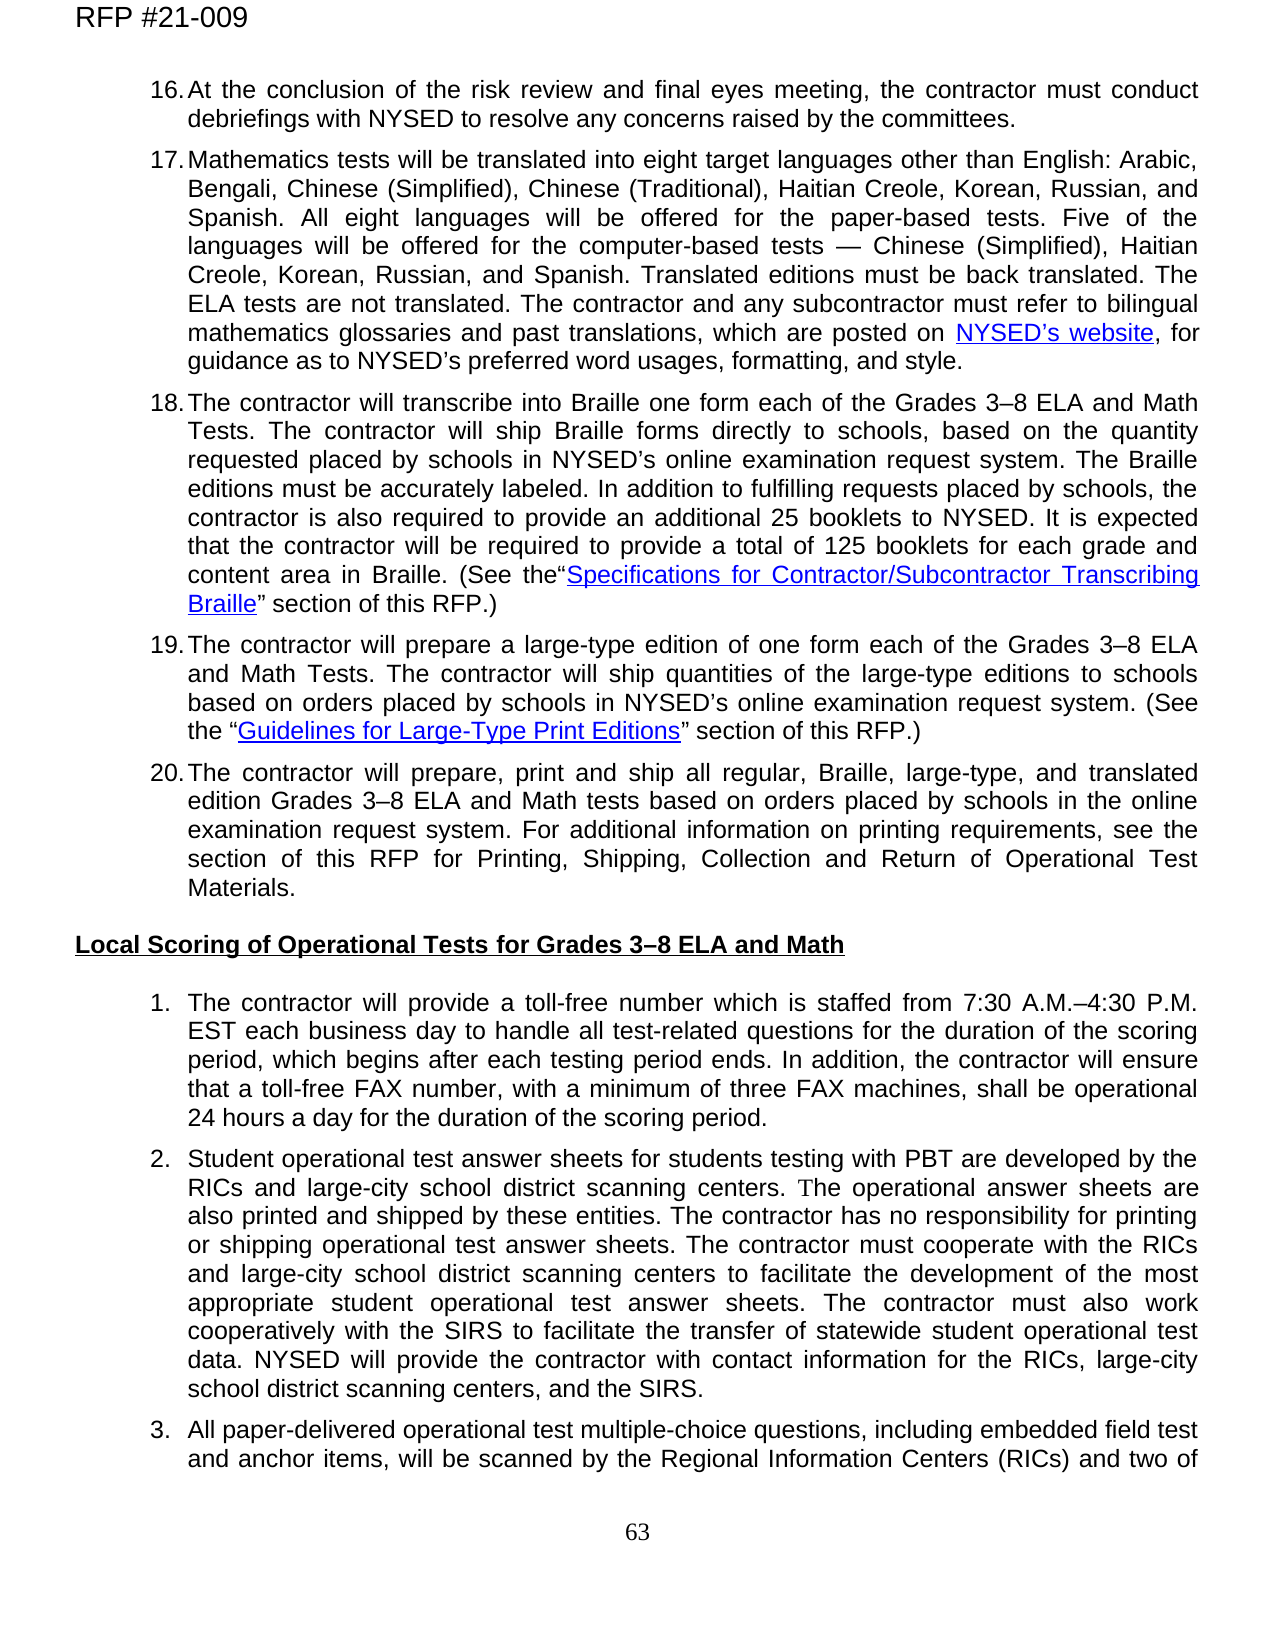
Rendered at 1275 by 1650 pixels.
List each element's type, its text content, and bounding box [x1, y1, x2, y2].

list At the conclusion of the risk review and final eyes meeting, the contractor must conduct debriefings with NYSED to resolve any concerns raised by the committees. [150, 75, 1200, 132]
list The contractor will prepare, print and ship all regular, Braille, large-type, and translated edition Grades 3–8 ELA and Math tests based on orders placed by schools in the online examination request system. For additional information on printing requirements, see the section of this RFP for Printing, Shipping, Collection and Return of Operational Test Materials. [150, 757, 1200, 901]
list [150, 1415, 1200, 1473]
list The contractor will provide a toll-free number which is staffed from 7:30 A.M.–4:30 P.M. EST each business day to handle all test-related questions for the duration of the scoring period, which begins after each testing period ends. In addition, the contractor will ensure that a toll-free FAX number, with a minimum of three FAX machines, shall be operational 24 hours a day for the duration of the scoring period. [150, 987, 1200, 1131]
list The contractor will transcribe into Braille one form each of the Grades 3–8 ELA and Math Tests. The contractor will ship Braille forms directly to schools, based on the quantity requested placed by schools in NYSED’s online examination request system. The Braille editions must be accurately labeled. In addition to fulfilling requests placed by schools, the contractor is also required to provide an additional 25 booklets to NYSED. It is expected that the contractor will be required to provide a total of 125 booklets for each grade and content area in Braille. (See the“Specifications for Contractor/Subcontractor Transcribing Braille” section of this RFP.) [150, 387, 1200, 617]
list The contractor will prepare a large-type edition of one form each of the Grades 3–8 ELA and Math Tests. The contractor will ship quantities of the large-type editions to schools based on orders placed by schools in NYSED’s online examination request system. (See the “Guidelines for Large-Type Print Editions” section of this RFP.) [150, 630, 1200, 745]
list Mathematics tests will be translated into eight target languages other than English: Arabic, Bengali, Chinese (Simplified), Chinese (Traditional), Haitian Creole, Korean, Russian, and Spanish. All eight languages will be offered for the paper-based tests. Five of the languages will be offered for the computer-based tests — Chinese (Simplified), Haitian Creole, Korean, Russian, and Spanish. Translated editions must be back translated. The ELA tests are not translated. The contractor and any subcontractor must refer to bilingual mathematics glossaries and past translations, which are posted on NYSED’s website, for guidance as to NYSED’s preferred word usages, formatting, and style. [150, 145, 1200, 375]
list Student operational test answer sheets for students testing with PBT are developed by the RICs and large-city school district scanning centers. The operational answer sheets are also printed and shipped by these entities. The contractor has no responsibility for printing or shipping operational test answer sheets. The contractor must cooperate with the RICs and large-city school district scanning centers to facilitate the development of the most appropriate student operational test answer sheets. The contractor must also work cooperatively with the SIRS to facilitate the transfer of statewide student operational test data. NYSED will provide the contractor with contact information for the RICs, large-city school district scanning centers, and the SIRS. [150, 1144, 1200, 1403]
subtitle Local Scoring of Operational Tests for Grades 3–8 ELA and Math [75, 930, 1200, 959]
